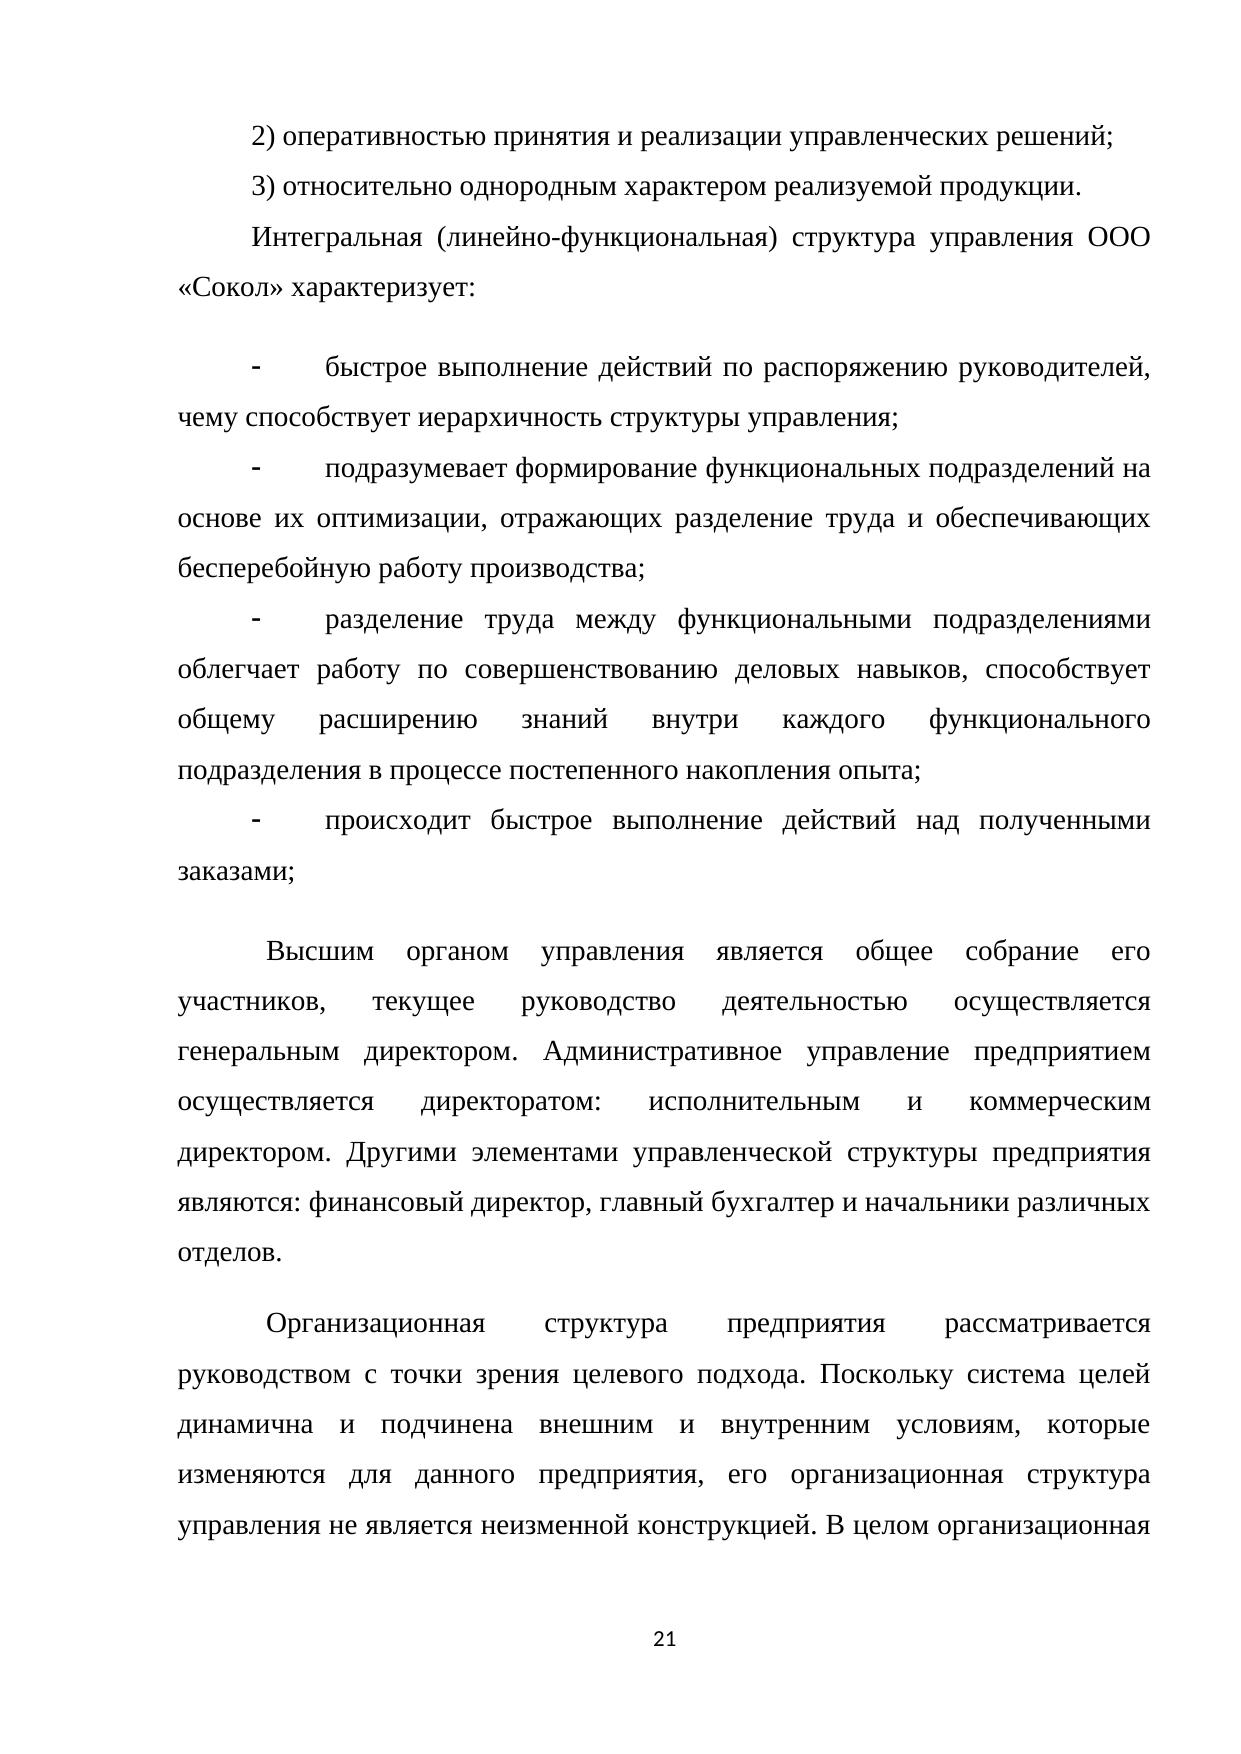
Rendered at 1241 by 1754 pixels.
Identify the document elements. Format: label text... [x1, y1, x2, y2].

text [177, 1306, 1152, 1540]
list разделение труда между функциональными подразделениями облегчает работу по совершенствованию деловых навыков, способствует общему расширению знаний внутри каждого функционального подразделения в процессе постепенного накопления опыта; [177, 601, 1152, 785]
list происходит быстрое выполнение действий над полученными заказами; [177, 802, 1152, 886]
list быстрое выполнение действий по распоряжению руководителей, чему способствует иерархичность структуры управления; [177, 349, 1152, 433]
list подразумевает формирование функциональных подразделений на основе их оптимизации, отражающих разделение труда и обеспечивающих бесперебойную работу производства; [177, 450, 1152, 584]
text 3) относительно однородным характером реализуемой продукции. [177, 168, 1152, 202]
text Интегральная (линейно-функциональная) структура управления ООО «Сокол» характеризует: [177, 219, 1152, 303]
text 2) оперативностью принятия и реализации управленческих решений; [177, 118, 1152, 152]
text Высшим органом управления является общее собрание его участников, текущее руководство деятельностью осуществляется генеральным директором. Административное управление предприятием осуществляется директоратом: исполнительным и коммерческим директором. Другими элементами управленческой структуры предприятия являются: финансовый директор, главный бухгалтер и начальники различных отделов. [177, 933, 1152, 1268]
